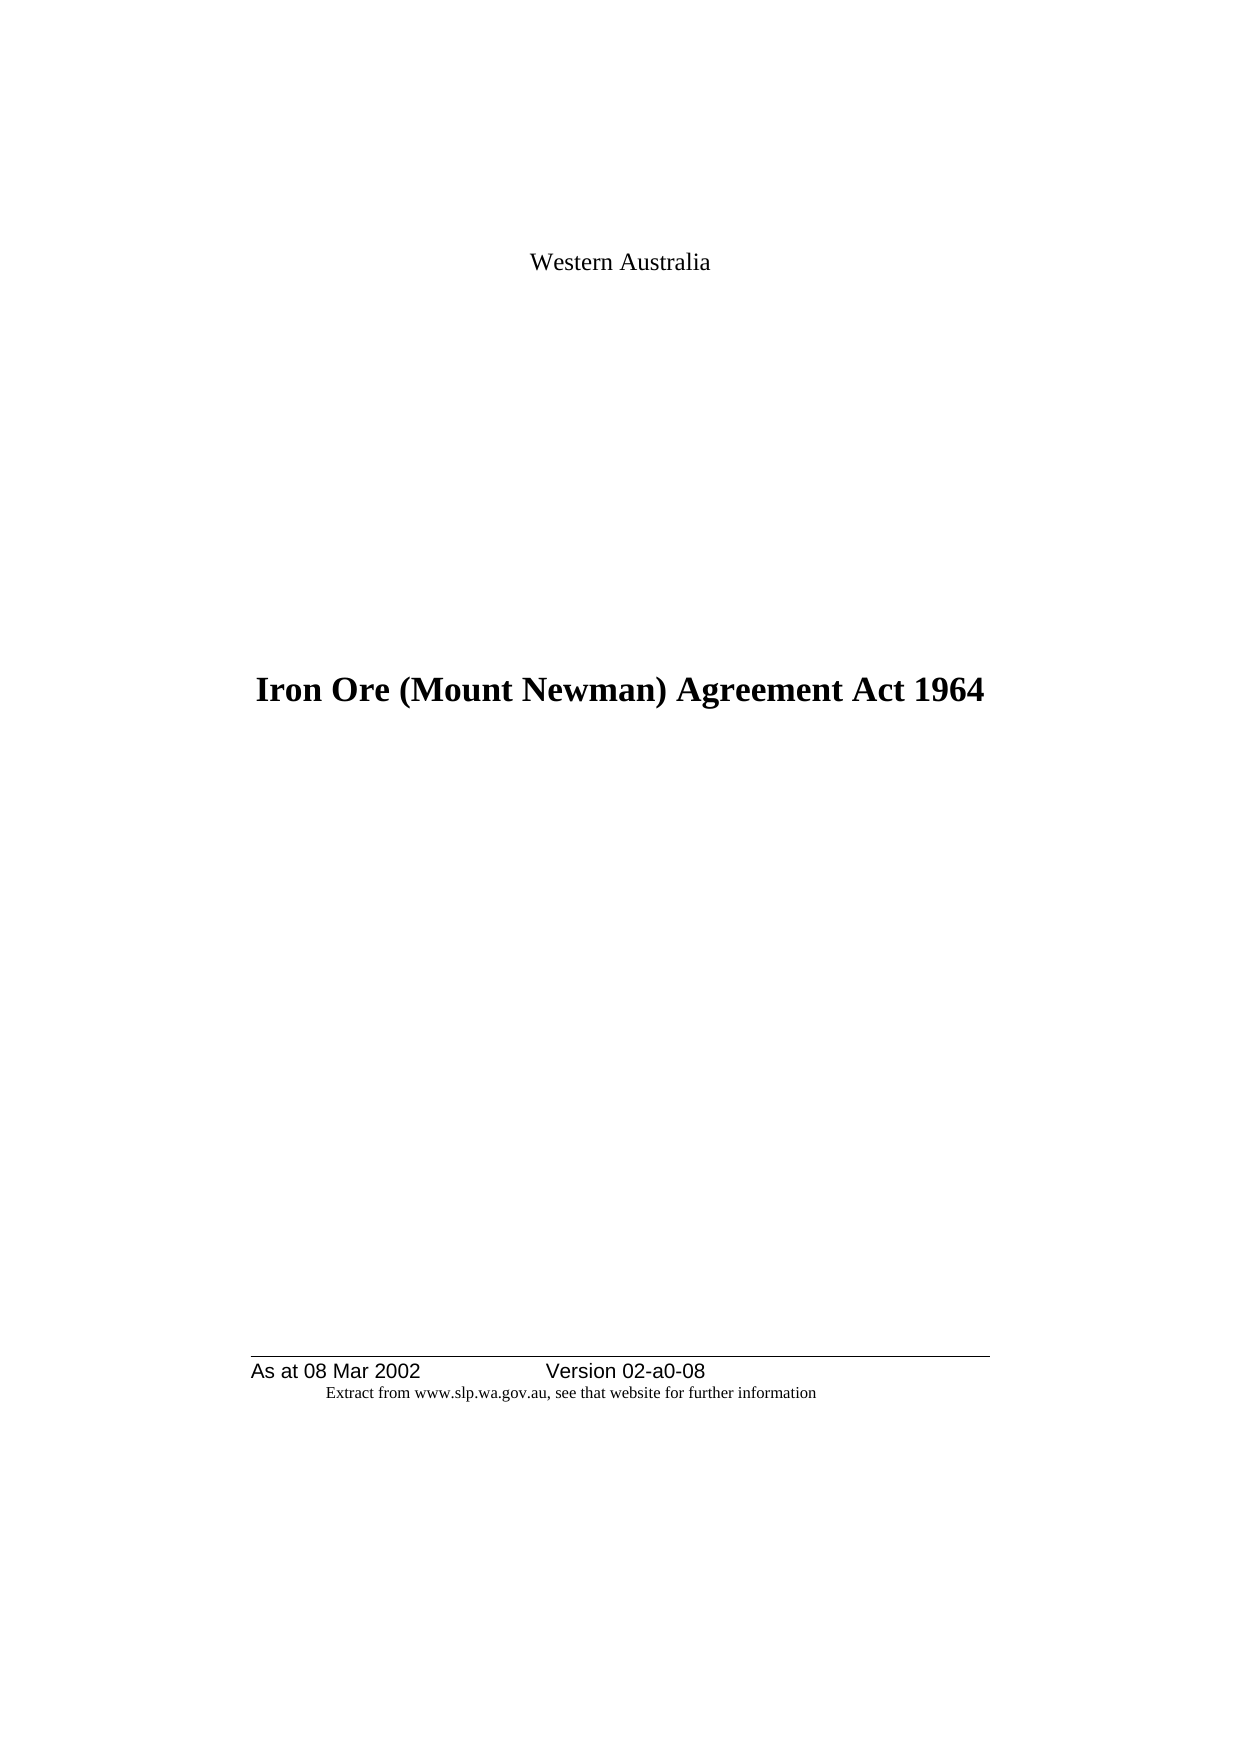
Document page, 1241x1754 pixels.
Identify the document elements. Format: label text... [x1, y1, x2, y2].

text Western Australia [251, 247, 990, 276]
text Iron Ore (Mount Newman) Agreement Act 1964 [251, 668, 990, 709]
